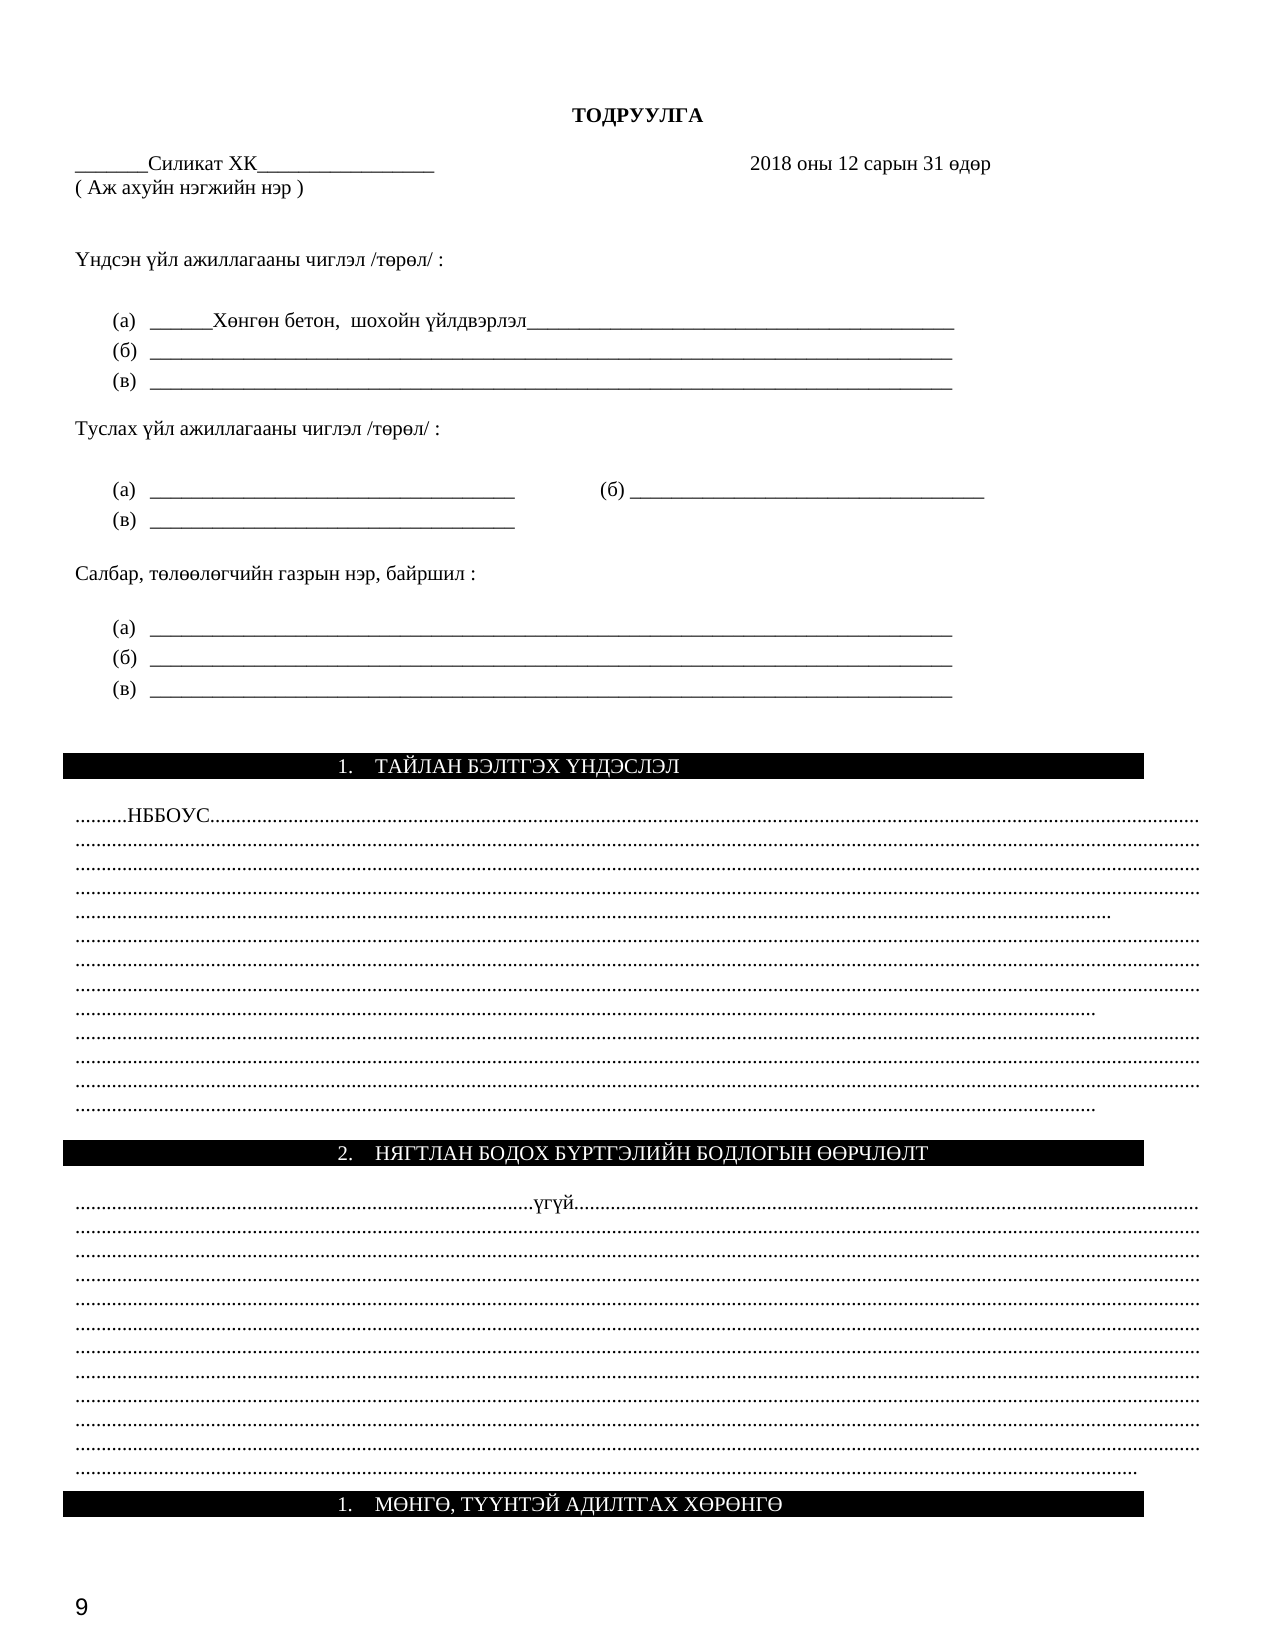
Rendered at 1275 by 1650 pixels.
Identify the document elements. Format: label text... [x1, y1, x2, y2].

text Туслах үйл ажиллагааны чиглэл /төрөл/ : [75, 416, 1200, 440]
text ............................................................................................................................................................................................................................................................................................................................................................................................................................................................................................................................................................................................................................................................................................................................................................................................................................................................................ [75, 923, 1200, 1019]
text ........................................................................................үгүй.................................................................................................................................................................................................................................................................................................................................................................................................................................................................................................................................................................................................................................................................................................................................................................................................................................................................................................................................................................................................................................................................................................................................................................................................................................................................................................................................................................................................................................................................................................................................................................................................................................................................................................................................................................................................................................................................................................................................................................................................................................................................................................................................................................................................................................................................................................................................................................................................................................................................................................................................................................................... [75, 1190, 1200, 1479]
text ............................................................................................................................................................................................................................................................................................................................................................................................................................................................................................................................................................................................................................................................................................................................................................................................................................................................................ [75, 1019, 1200, 1116]
table_header НЯГТЛАН БОДОХ БҮРТГЭЛИЙН БОДЛОГЫН ӨӨРЧЛӨЛТ [64, 1141, 1143, 1165]
text (в) _____________________________________________________________________________ [112, 368, 1200, 392]
text (а) ___________________________________ (б) __________________________________ [112, 477, 1200, 501]
text ( Аж ахуйн нэгжийн нэр ) [75, 175, 1200, 199]
table_header МӨНГӨ, ТҮҮНТЭЙ АДИЛТГАХ ХӨРӨНГӨ [64, 1492, 1143, 1516]
text ..........НББОУС............................................................................................................................................................................................................................................................................................................................................................................................................................................................................................................................................................................................................................................................................................................................................................................................................................................................................................................................................................................................................................................................................. [75, 803, 1200, 923]
text _______Силикат ХК_________________ 2018 оны 12 сарын 31 өдөр [75, 151, 1200, 175]
text (в) ___________________________________ [112, 507, 1200, 531]
text ТОДРУУЛГА [75, 103, 1200, 127]
text Салбар, төлөөлөгчийн газрын нэр, байршил : [75, 561, 1200, 584]
text (в) _____________________________________________________________________________ [112, 676, 1200, 699]
text (а) ______Хөнгөн бетон, шохойн үйлдвэрлэл_________________________________________ [112, 308, 1200, 332]
table_header ТАЙЛАН БЭЛТГЭХ ҮНДЭСЛЭЛ [64, 754, 1143, 778]
text (а) _____________________________________________________________________________ [112, 615, 1200, 639]
text (б) _____________________________________________________________________________ [112, 338, 1200, 362]
text (б) _____________________________________________________________________________ [112, 645, 1200, 669]
text Үндсэн үйл ажиллагааны чиглэл /төрөл/ : [75, 247, 1200, 271]
